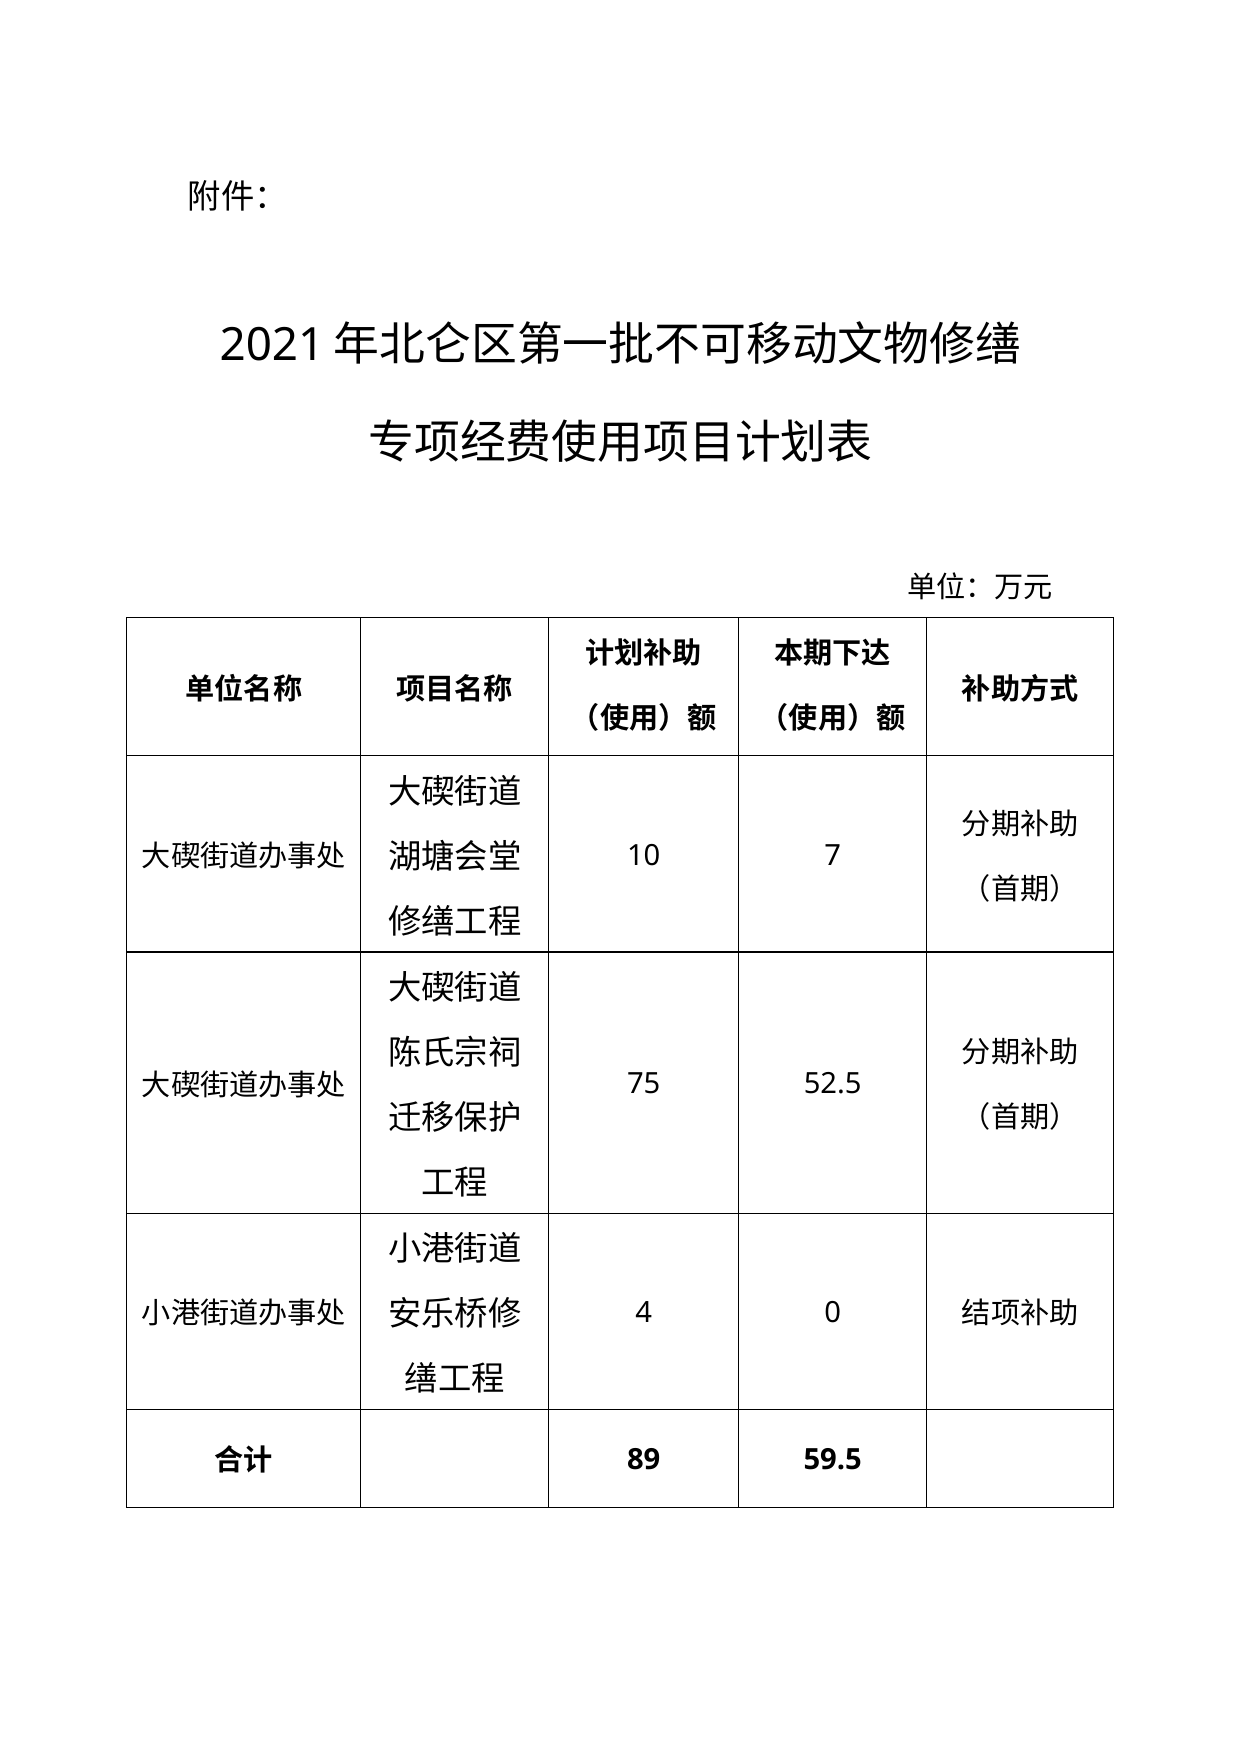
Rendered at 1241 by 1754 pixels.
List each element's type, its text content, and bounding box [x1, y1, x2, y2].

text 单位：万元 [187, 552, 1053, 617]
table_cell 结项补助 [927, 1214, 1113, 1408]
text 2021年北仑区第一批不可移动文物修缮 [187, 292, 1053, 389]
text 附件： [187, 162, 1053, 227]
table_header 本期下达（使用）额度 [739, 618, 926, 755]
table_cell 小港街道安乐桥修缮工程 [361, 1214, 548, 1408]
table_header 单位名称 [127, 618, 360, 755]
text 专项经费使用项目计划表 [187, 389, 1053, 487]
table_cell 分期补助 （首期） [927, 756, 1113, 951]
table_cell 大碶街道湖塘会堂修缮工程 [361, 756, 548, 951]
table_cell 大碶街道办事处 [127, 953, 360, 1212]
table_cell 大碶街道陈氏宗祠迁移保护工程 [361, 953, 548, 1212]
table_header 补助方式 [927, 618, 1113, 755]
table_header 计划补助（使用）额度 [549, 618, 738, 755]
table_cell 7 [739, 756, 926, 951]
table_cell 0 [739, 1214, 926, 1408]
table_cell [927, 1410, 1113, 1507]
table_cell 59.5 [739, 1410, 926, 1507]
table_cell 小港街道办事处 [127, 1214, 360, 1408]
table_cell 89 [549, 1410, 738, 1507]
table_cell 分期补助 （首期） [927, 953, 1113, 1212]
table_cell 52.5 [739, 953, 926, 1212]
table_cell 大碶街道办事处 [127, 756, 360, 951]
table_cell 75 [549, 953, 738, 1212]
table_cell [361, 1410, 548, 1507]
table_cell 4 [549, 1214, 738, 1408]
table_header 项目名称 [361, 618, 548, 755]
table_cell 10 [549, 756, 738, 951]
table_cell 合计 [127, 1410, 360, 1507]
